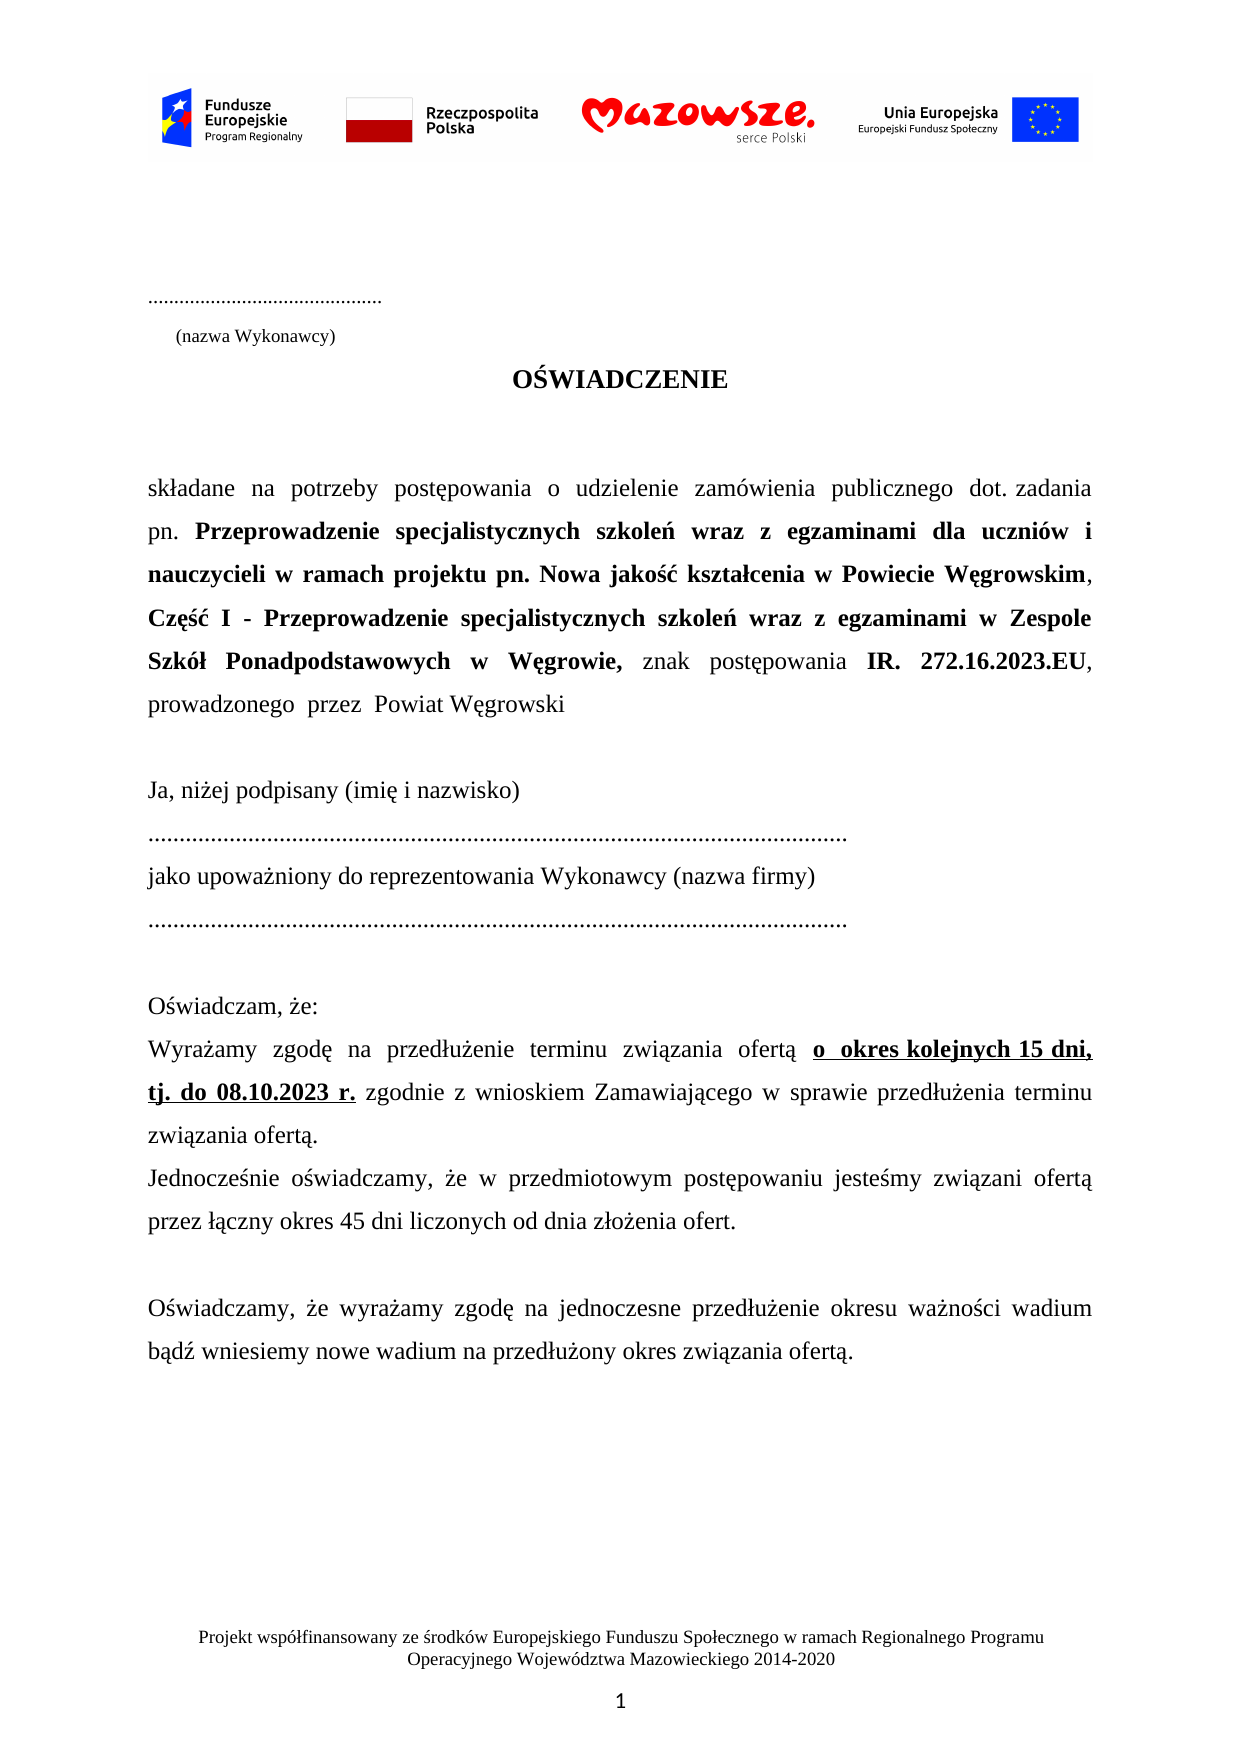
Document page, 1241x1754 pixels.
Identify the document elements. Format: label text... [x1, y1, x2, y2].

text składane na potrzeby postępowania o udzielenie zamówienia publicznego dot. zadania pn. Przeprowadzenie specjalistycznych szkoleń wraz z egzaminami dla uczniów i nauczycieli w ramach projektu pn. Nowa jakość kształcenia w Powiecie Węgrowskim, Część I - Przeprowadzenie specjalistycznych szkoleń wraz z egzaminami w Zespole Szkół Ponadpodstawowych w Węgrowie, znak postępowania IR. 272.16.2023.EU, prowadzonego przez Powiat Węgrowski [148, 473, 1093, 718]
text ................................................................................................................ [148, 904, 1093, 933]
text ............................................. [148, 284, 1093, 308]
text (nazwa Wykonawcy) [148, 325, 1093, 347]
text jako upoważniony do reprezentowania Wykonawcy (nazwa firmy) [148, 861, 1093, 890]
text Oświadczam, że: [148, 991, 1093, 1019]
text Oświadczamy, że wyrażamy zgodę na jednoczesne przedłużenie okresu ważności wadium bądź wniesiemy nowe wadium na przedłużony okres związania ofertą. [148, 1293, 1093, 1364]
picture [147, 73, 1093, 162]
text Wyrażamy zgodę na przedłużenie terminu związania ofertą o okres kolejnych 15 dni, tj. do 08.10.2023 r. zgodnie z wnioskiem Zamawiającego w sprawie przedłużenia terminu związania ofertą. [148, 1034, 1093, 1149]
text Ja, niżej podpisany (imię i nazwisko) [148, 775, 1093, 804]
text ................................................................................................................ [148, 818, 1093, 847]
text Jednocześnie oświadczamy, że w przedmiotowym postępowaniu jesteśmy związani ofertą przez łączny okres 45 dni liczonych od dnia złożenia ofert. [148, 1163, 1093, 1235]
text OŚWIADCZENIE [148, 363, 1093, 394]
